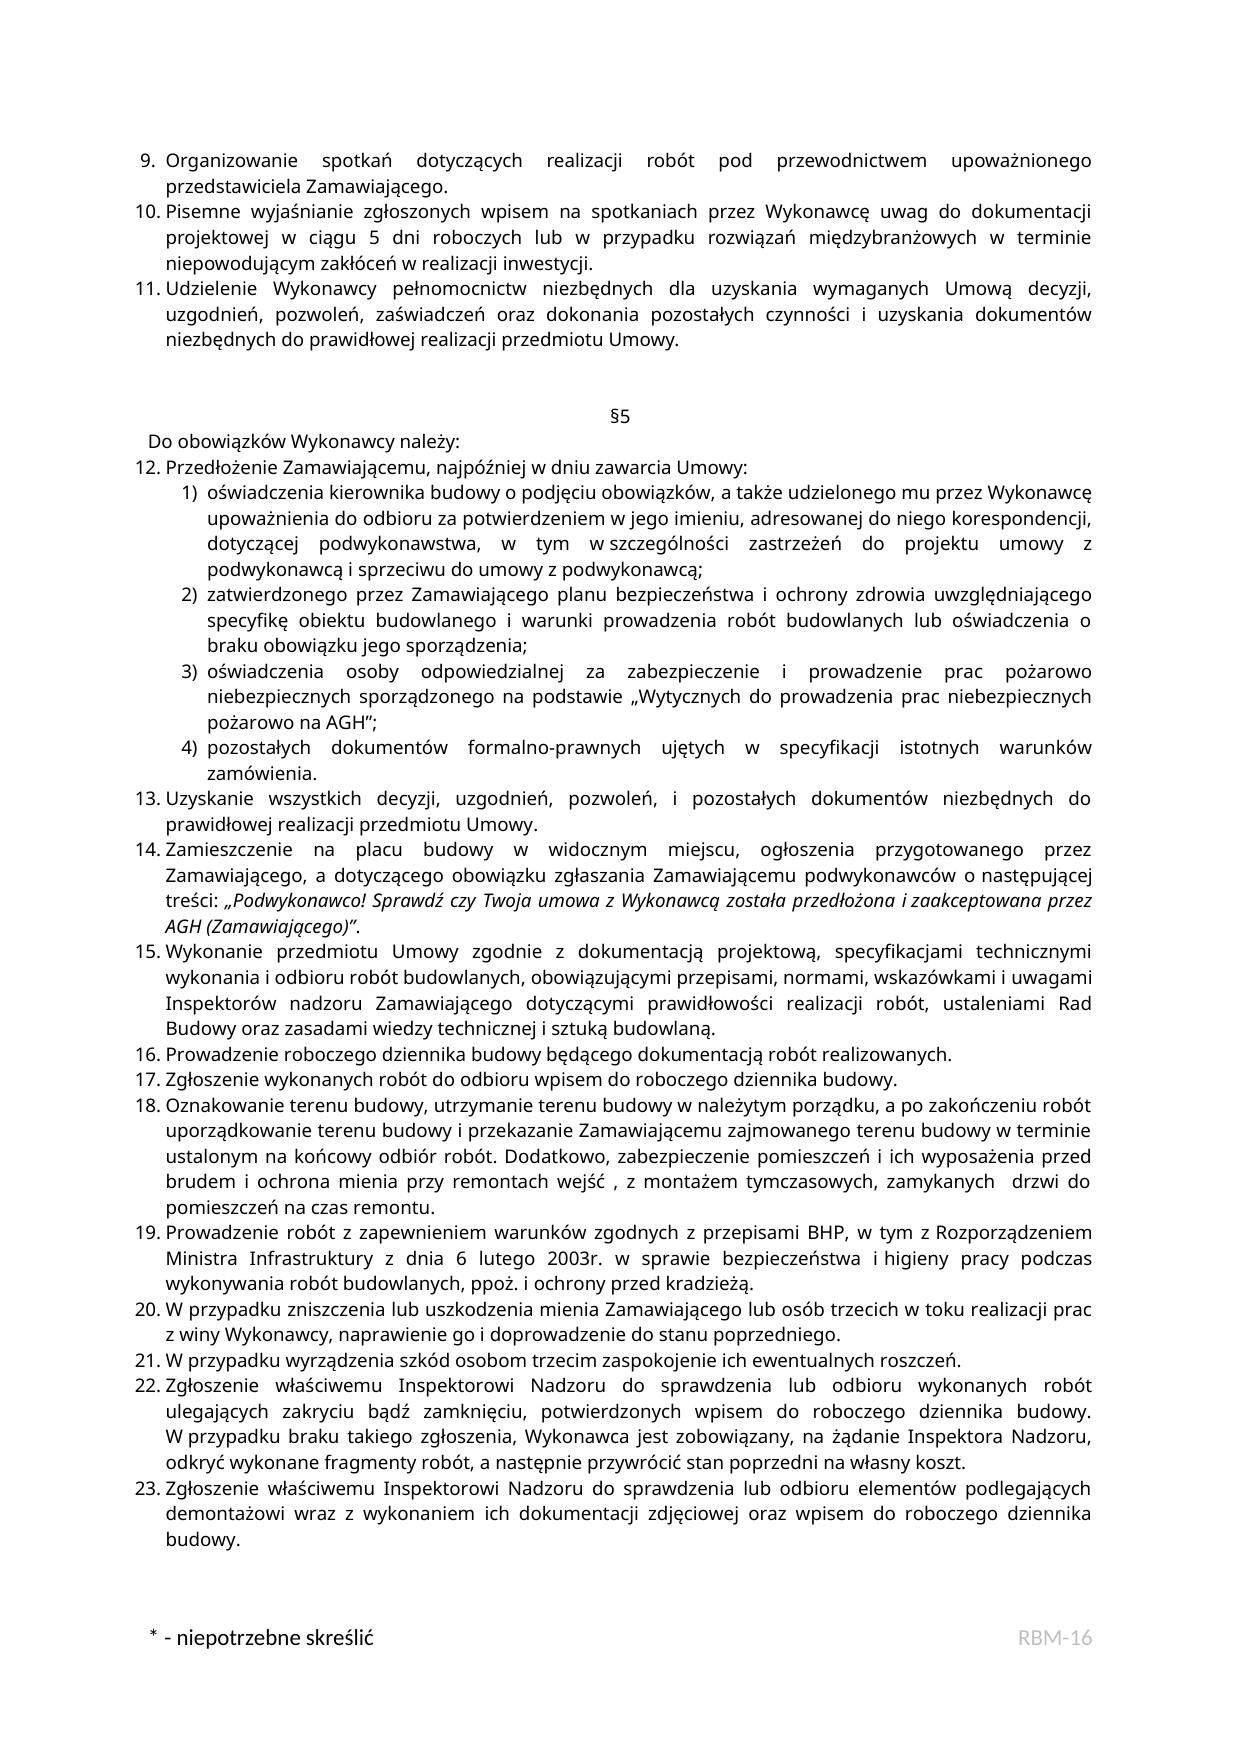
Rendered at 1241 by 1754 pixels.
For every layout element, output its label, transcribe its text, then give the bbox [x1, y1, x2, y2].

list Pisemne wyjaśnianie zgłoszonych wpisem na spotkaniach przez Wykonawcę uwag do dokumentacji projektowej w ciągu 5 dni roboczych lub w przypadku rozwiązań międzybranżowych w terminie niepowodującym zakłóceń w realizacji inwestycji. [148, 199, 1092, 275]
list Zgłoszenie wykonanych robót do odbioru wpisem do roboczego dziennika budowy. [148, 1066, 1092, 1092]
list Organizowanie spotkań dotyczących realizacji robót pod przewodnictwem upoważnionego przedstawiciela Zamawiającego. [148, 148, 1092, 199]
list Wykonanie przedmiotu Umowy zgodnie z dokumentacją projektową, specyfikacjami technicznymi wykonania i odbioru robót budowlanych, obowiązującymi przepisami, normami, wskazówkami i uwagami Inspektorów nadzoru Zamawiającego dotyczącymi prawidłowości realizacji robót, ustaleniami Rad Budowy oraz zasadami wiedzy technicznej i sztuką budowlaną. [148, 939, 1092, 1041]
list Zgłoszenie właściwemu Inspektorowi Nadzoru do sprawdzenia lub odbioru wykonanych robót ulegających zakryciu bądź zamknięciu, potwierdzonych wpisem do roboczego dziennika budowy. W przypadku braku takiego zgłoszenia, Wykonawca jest zobowiązany, na żądanie Inspektora Nadzoru, odkryć wykonane fragmenty robót, a następnie przywrócić stan poprzedni na własny koszt. [148, 1373, 1092, 1475]
list Oznakowanie terenu budowy, utrzymanie terenu budowy w należytym porządku, a po zakończeniu robót uporządkowanie terenu budowy i przekazanie Zamawiającemu zajmowanego terenu budowy w terminie ustalonym na końcowy odbiór robót. Dodatkowo, zabezpieczenie pomieszczeń i ich wyposażenia przed brudem i ochrona mienia przy remontach wejść , z montażem tymczasowych, zamykanych drzwi do pomieszczeń na czas remontu. [148, 1092, 1092, 1219]
list oświadczenia kierownika budowy o podjęciu obowiązków, a także udzielonego mu przez Wykonawcę upoważnienia do odbioru za potwierdzeniem w jego imieniu, adresowanej do niego korespondencji, dotyczącej podwykonawstwa, w tym w szczególności zastrzeżeń do projektu umowy z podwykonawcą i sprzeciwu do umowy z podwykonawcą; [189, 479, 1092, 582]
list W przypadku zniszczenia lub uszkodzenia mienia Zamawiającego lub osób trzecich w toku realizacji prac z winy Wykonawcy, naprawienie go i doprowadzenie do stanu poprzedniego. [148, 1296, 1092, 1347]
list Prowadzenie robót z zapewnieniem warunków zgodnych z przepisami BHP, w tym z Rozporządzeniem Ministra Infrastruktury z dnia 6 lutego 2003r. w sprawie bezpieczeństwa i higieny pracy podczas wykonywania robót budowlanych, ppoż. i ochrony przed kradzieżą. [148, 1219, 1092, 1296]
list Udzielenie Wykonawcy pełnomocnictw niezbędnych dla uzyskania wymaganych Umową decyzji, uzgodnień, pozwoleń, zaświadczeń oraz dokonania pozostałych czynności i uzyskania dokumentów niezbędnych do prawidłowej realizacji przedmiotu Umowy. [148, 275, 1092, 352]
list Prowadzenie roboczego dziennika budowy będącego dokumentacją robót realizowanych. [148, 1041, 1092, 1066]
list Zamieszczenie na placu budowy w widocznym miejscu, ogłoszenia przygotowanego przez Zamawiającego, a dotyczącego obowiązku zgłaszania Zamawiającemu podwykonawców o następującej treści: „Podwykonawco! Sprawdź czy Twoja umowa z Wykonawcą została przedłożona i zaakceptowana przez AGH (Zamawiającego)”. [148, 837, 1092, 939]
text §5 [148, 403, 1092, 428]
list Uzyskanie wszystkich decyzji, uzgodnień, pozwoleń, i pozostałych dokumentów niezbędnych do prawidłowej realizacji przedmiotu Umowy. [148, 786, 1092, 837]
list W przypadku wyrządzenia szkód osobom trzecim zaspokojenie ich ewentualnych roszczeń. [148, 1347, 1092, 1373]
list zatwierdzonego przez Zamawiającego planu bezpieczeństwa i ochrony zdrowia uwzględniającego specyfikę obiektu budowlanego i warunki prowadzenia robót budowlanych lub oświadczenia o braku obowiązku jego sporządzenia; [189, 582, 1092, 658]
list oświadczenia osoby odpowiedzialnej za zabezpieczenie i prowadzenie prac pożarowo niebezpiecznych sporządzonego na podstawie „Wytycznych do prowadzenia prac niebezpiecznych pożarowo na AGH”; [189, 658, 1092, 735]
text Do obowiązków Wykonawcy należy: [148, 428, 1092, 454]
list Zgłoszenie właściwemu Inspektorowi Nadzoru do sprawdzenia lub odbioru elementów podlegających demontażowi wraz z wykonaniem ich dokumentacji zdjęciowej oraz wpisem do roboczego dziennika budowy. [148, 1475, 1092, 1551]
list pozostałych dokumentów formalno-prawnych ujętych w specyfikacji istotnych warunków zamówienia. [189, 735, 1092, 786]
list Przedłożenie Zamawiającemu, najpóźniej w dniu zawarcia Umowy: [148, 454, 1092, 479]
